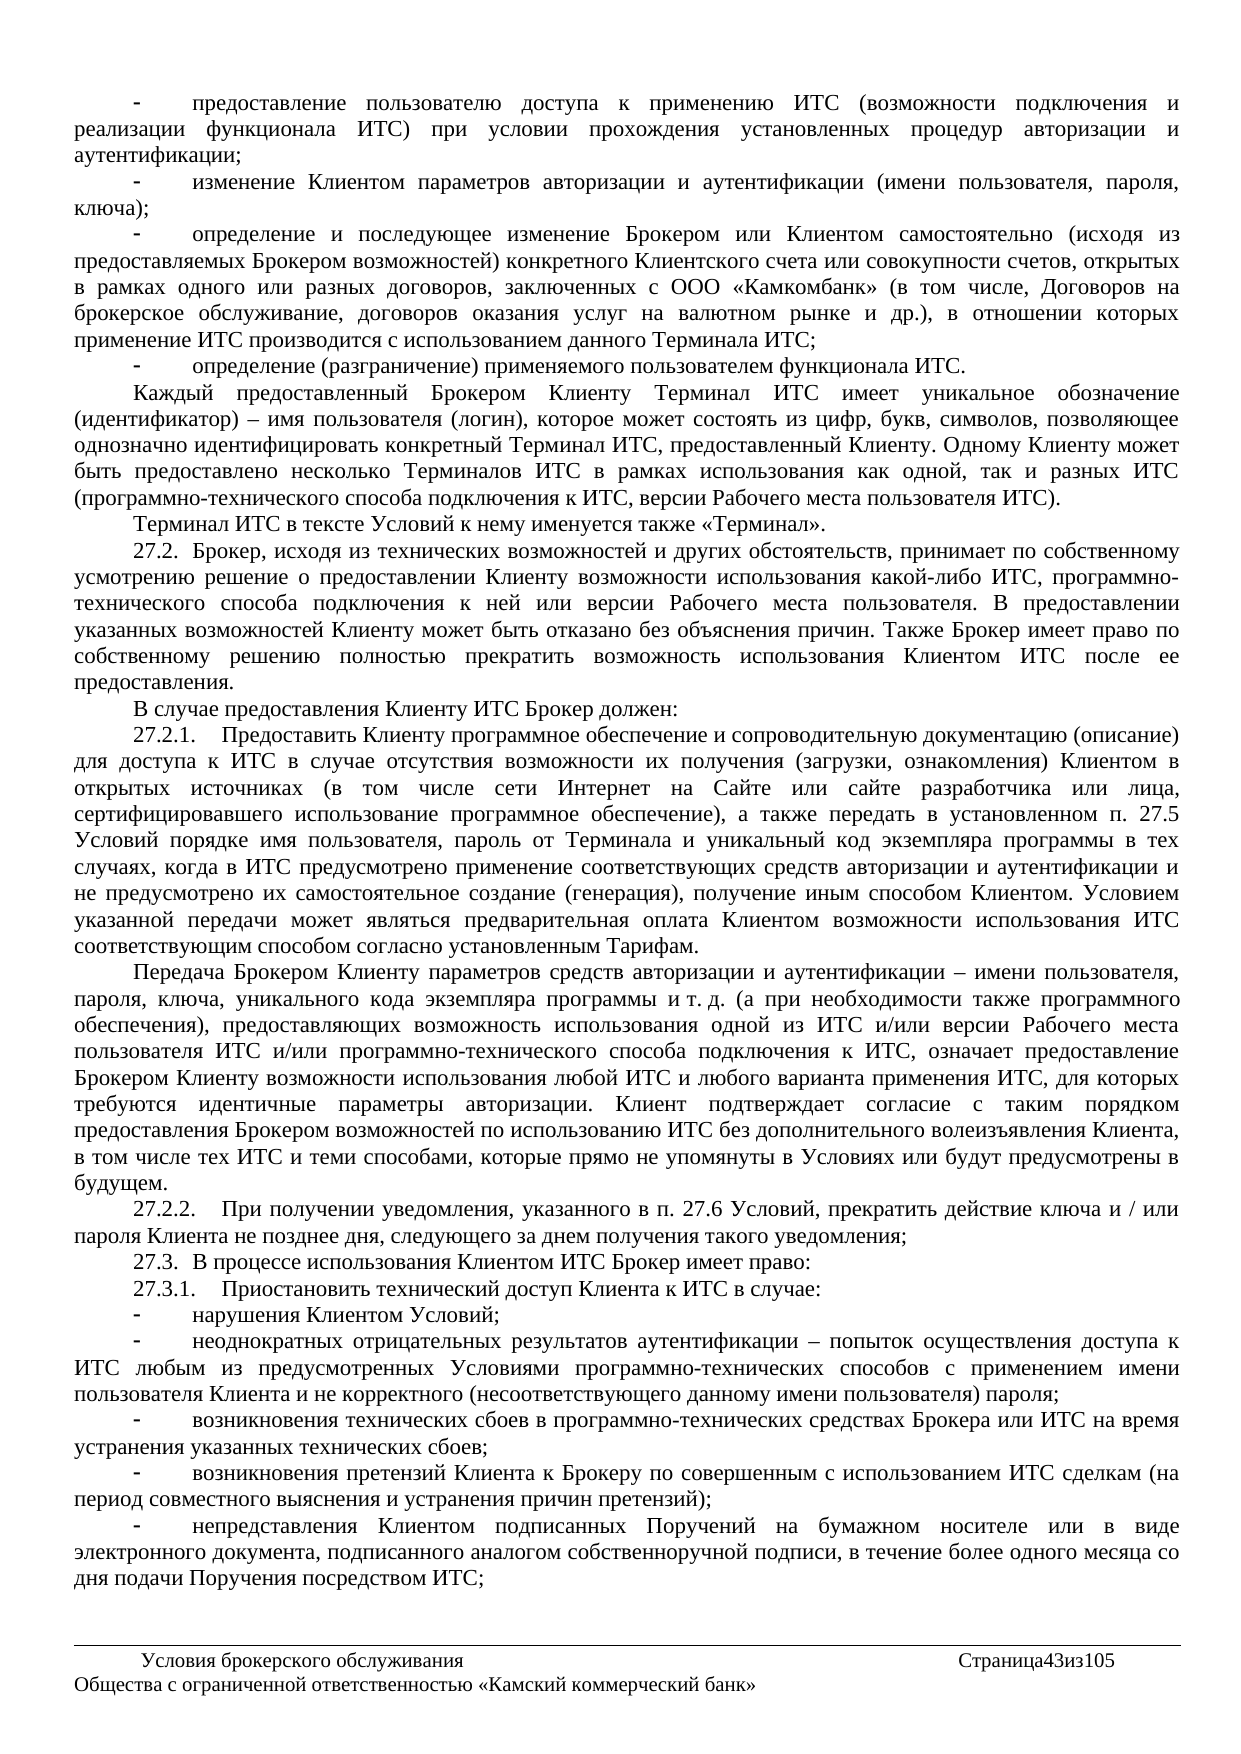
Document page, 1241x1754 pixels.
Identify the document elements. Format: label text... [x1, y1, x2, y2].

list определение и последующее изменение Брокером или Клиентом самостоятельно (исходя из предоставляемых Брокером возможностей) конкретного Клиентского счета или совокупности счетов, открытых в рамках одного или разных договоров, заключенных с ООО «Камкомбанк» (в том числе, Договоров на брокерское обслуживание, договоров оказания услуг на валютном рынке и др.), в отношении которых применение ИТС производится с использованием данного Терминала ИТС; [74, 220, 1181, 352]
list В процессе использования Клиентом ИТС Брокер имеет право: [74, 1248, 1181, 1274]
list определение (разграничение) применяемого пользователем функционала ИТС. [74, 352, 1181, 378]
list возникновения претензий Клиента к Брокеру по совершенным с использованием ИТС сделкам (на период совместного выяснения и устранения причин претензий); [74, 1459, 1181, 1512]
list При получении уведомления, указанного в п. 27.6 Условий, прекратить действие ключа и / или пароля Клиента не позднее дня, следующего за днем получения такого уведомления; [74, 1196, 1181, 1248]
list нарушения Клиентом Условий; [74, 1301, 1181, 1327]
list Брокер, исходя из технических возможностей и других обстоятельств, принимает по собственному усмотрению решение о предоставлении Клиенту возможности использования какой-либо ИТС, программно-технического способа подключения к ней или версии Рабочего места пользователя. В предоставлении указанных возможностей Клиенту может быть отказано без объяснения причин. Также Брокер имеет право по собственному решению полностью прекратить возможность использования Клиентом ИТС после ее предоставления. [74, 537, 1181, 695]
list предоставление пользователю доступа к применению ИТС (возможности подключения и реализации функционала ИТС) при условии прохождения установленных процедур авторизации и аутентификации; [74, 89, 1181, 168]
text Каждый предоставленный Брокером Клиенту Терминал ИТС имеет уникальное обозначение (идентификатор) – имя пользователя (логин), которое может состоять из цифр, букв, символов, позволяющее однозначно идентифицировать конкретный Терминал ИТС, предоставленный Клиенту. Одному Клиенту может быть предоставлено несколько Терминалов ИТС в рамках использования как одной, так и разных ИТС (программно-технического способа подключения к ИТС, версии Рабочего места пользователя ИТС). [74, 378, 1181, 510]
text Передача Брокером Клиенту параметров средств авторизации и аутентификации – имени пользователя, пароля, ключа, уникального кода экземпляра программы и т. д. (а при необходимости также программного обеспечения), предоставляющих возможность использования одной из ИТС и/или версии Рабочего места пользователя ИТС и/или программно-технического способа подключения к ИТС, означает предоставление Брокером Клиенту возможности использования любой ИТС и любого варианта применения ИТС, для которых требуются идентичные параметры авторизации. Клиент подтверждает согласие с таким порядком предоставления Брокером возможностей по использованию ИТС без дополнительного волеизъявления Клиента, в том числе тех ИТС и теми способами, которые прямо не упомянуты в Условиях или будут предусмотрены в будущем. [74, 958, 1181, 1196]
list возникновения технических сбоев в программно-технических средствах Брокера или ИТС на время устранения указанных технических сбоев; [74, 1406, 1181, 1459]
list В случае предоставления Клиенту ИТС Брокер должен: [74, 695, 1181, 721]
list Приостановить технический доступ Клиента к ИТС в случае: [74, 1274, 1181, 1301]
list Предоставить Клиенту программное обеспечение и сопроводительную документацию (описание) для доступа к ИТС в случае отсутствия возможности их получения (загрузки, ознакомления) Клиентом в открытых источниках (в том числе сети Интернет на Сайте или сайте разработчика или лица, сертифицировавшего использование программное обеспечение), а также передать в установленном п. 27.5 Условий порядке имя пользователя, пароль от Терминала и уникальный код экземпляра программы в тех случаях, когда в ИТС предусмотрено применение соответствующих средств авторизации и аутентификации и не предусмотрено их самостоятельное создание (генерация), получение иным способом Клиентом. Условием указанной передачи может являться предварительная оплата Клиентом возможности использования ИТС соответствующим способом согласно установленным Тарифам. [74, 721, 1181, 958]
text Терминал ИТС в тексте Условий к нему именуется также «Терминал». [74, 510, 1181, 537]
list изменение Клиентом параметров авторизации и аутентификации (имени пользователя, пароля, ключа); [74, 168, 1181, 220]
list непредставления Клиентом подписанных Поручений на бумажном носителе или в виде электронного документа, подписанного аналогом собственноручной подписи, в течение более одного месяца со дня подачи Поручения посредством ИТС; [74, 1512, 1181, 1591]
list неоднократных отрицательных результатов аутентификации – попыток осуществления доступа к ИТС любым из предусмотренных Условиями программно-технических способов с применением имени пользователя Клиента и не корректного (несоответствующего данному имени пользователя) пароля; [74, 1327, 1181, 1406]
